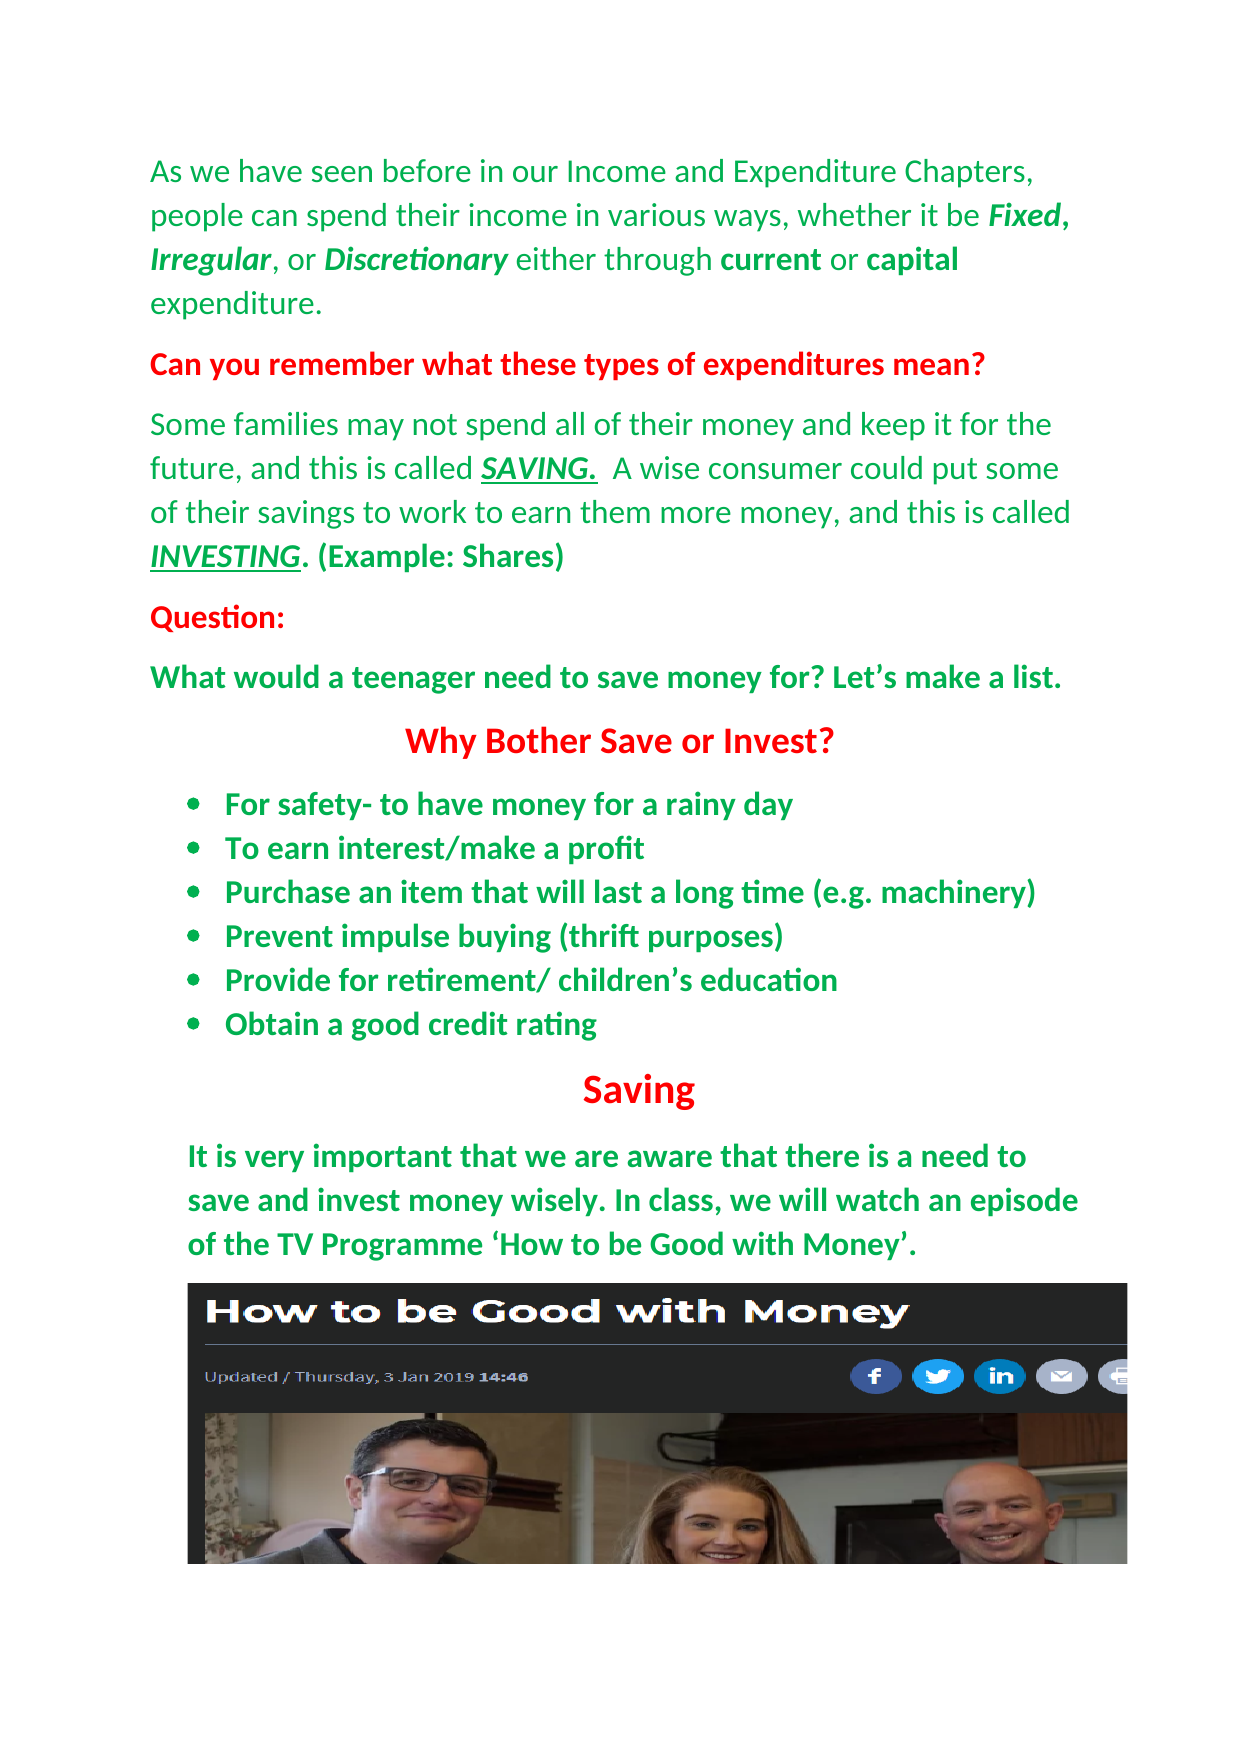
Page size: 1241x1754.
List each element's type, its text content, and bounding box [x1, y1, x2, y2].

list To earn interest/make a profit [187, 827, 1090, 868]
list Prevent impulse buying (thrift purposes) [187, 915, 1090, 956]
text Why Bother Save or Invest? [150, 717, 1090, 763]
list For safety- to have money for a rainy day [187, 783, 1090, 824]
text Saving [187, 1063, 1090, 1114]
text Some families may not spend all of their money and keep it for the future, and this is called SAVING. A wise consumer could put some of their savings to work to earn them more money, and this is called INVESTING. (Example: Shares) [150, 403, 1090, 576]
text As we have seen before in our Income and Expenditure Chapters, people can spend their income in various ways, whether it be Fixed, Irregular, or Discretionary either through current or capital expenditure. [150, 150, 1090, 323]
text What would a teenager need to save money for? Let’s make a list. [150, 656, 1090, 697]
picture [187, 1283, 1128, 1564]
text It is very important that we are aware that there is a need to save and invest money wisely. In class, we will watch an episode of the TV Programme ‘How to be Good with Money’. [187, 1135, 1090, 1264]
text Question: [150, 596, 1090, 636]
list Purchase an item that will last a long time (e.g. machinery) [187, 871, 1090, 912]
text Can you remember what these types of expenditures mean? [150, 342, 1090, 383]
list Obtain a good credit rating [187, 1003, 1090, 1043]
list Provide for retirement/ children’s education [187, 959, 1090, 999]
